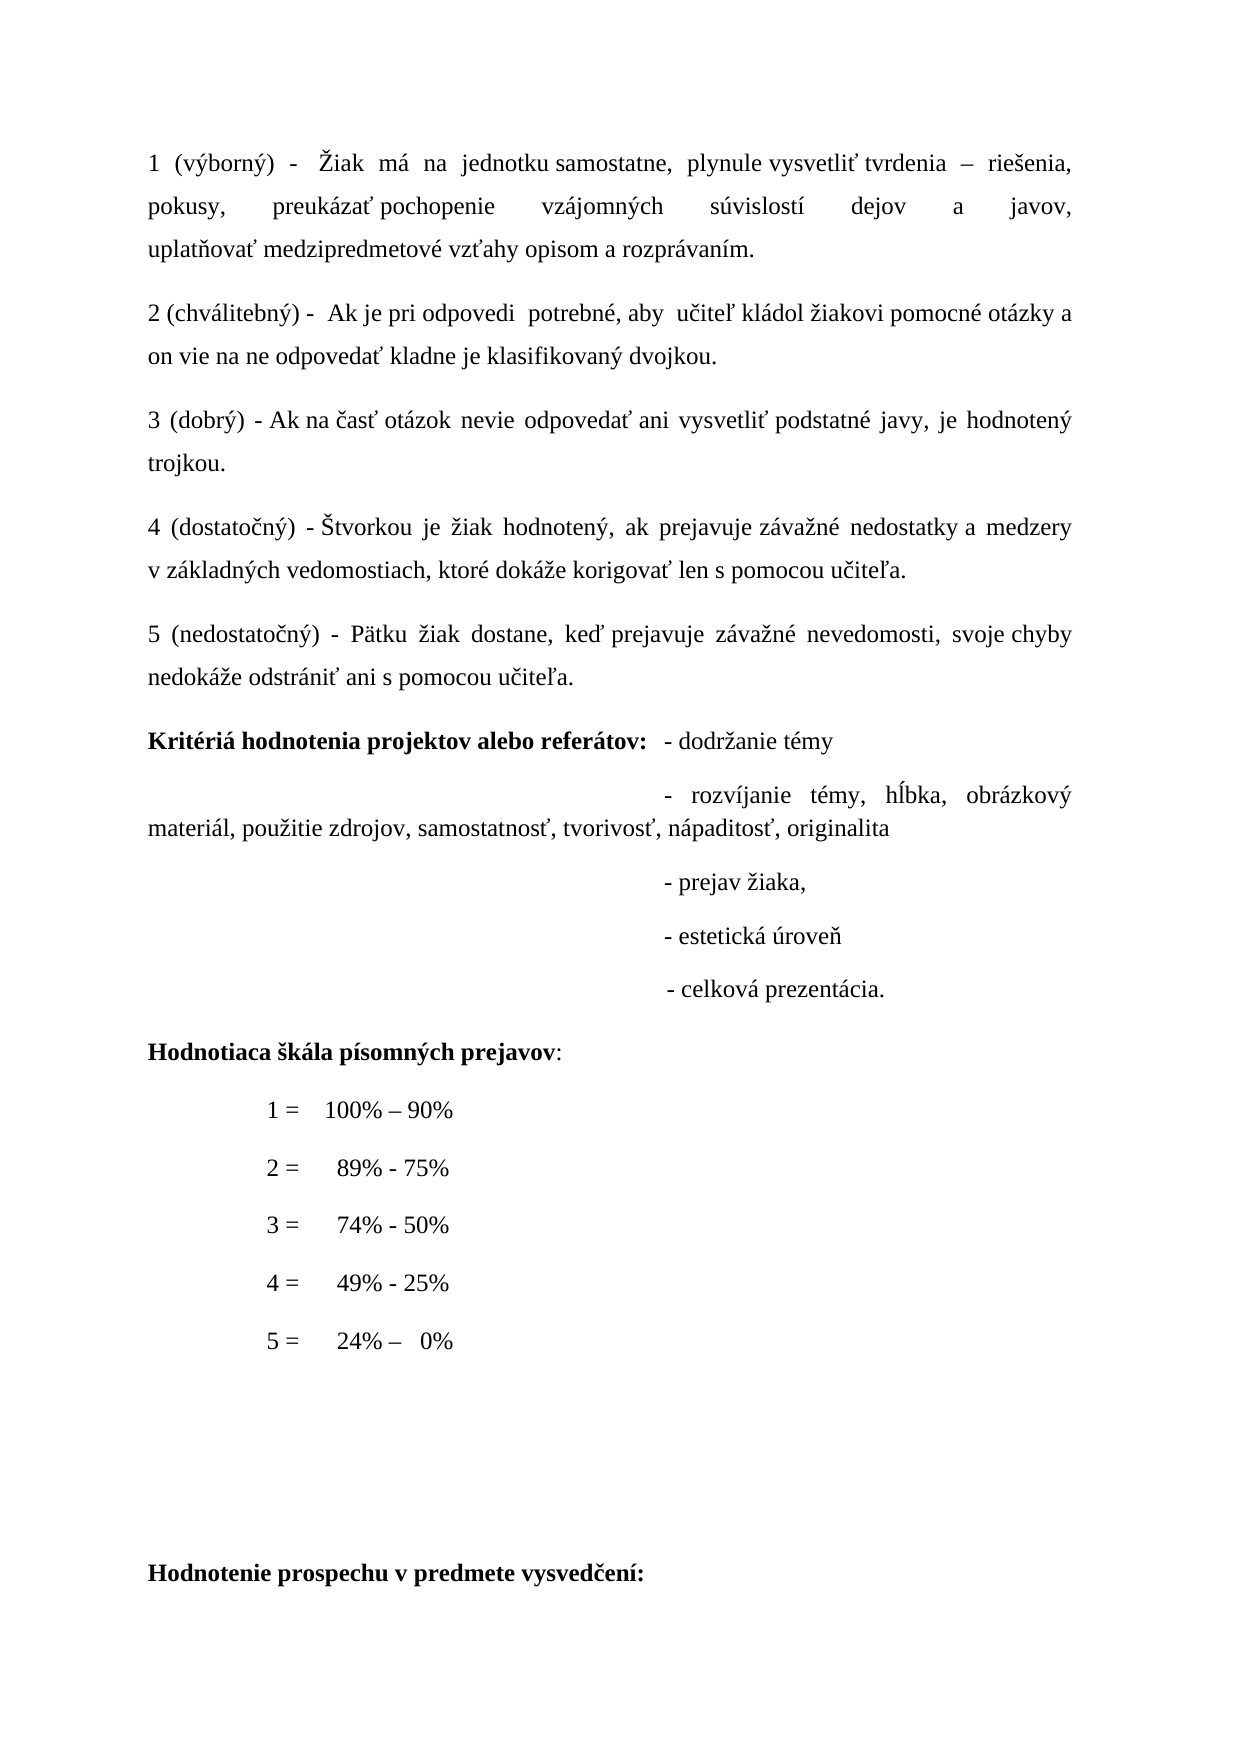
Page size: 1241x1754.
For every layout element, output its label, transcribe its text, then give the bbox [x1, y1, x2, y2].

text 4 = 49% - 25% [148, 1268, 1093, 1297]
text - rozvíjanie témy, hĺbka, obrázkový materiál, použitie zdrojov, samostatnosť, tvorivosť, nápaditosť, originalita [148, 780, 1072, 842]
text 5 = 24% – 0% [148, 1326, 1093, 1355]
text 4 (dostatočný) - Štvorkou je žiak hodnotený, ak prejavuje závažné nedostatky a medzery v základných vedomostiach, ktoré dokáže korigovať len s pomocou učiteľa. [148, 512, 1072, 584]
text Hodnotenie prospechu v predmete vysvedčení: [148, 1558, 1093, 1587]
text 5 (nedostatočný) - Pätku žiak dostane, keď prejavuje závažné nevedomosti, svoje chyby nedokáže odstrániť ani s pomocou učiteľa. [148, 619, 1072, 691]
text 1 (výborný) - Žiak má na jednotku samostatne, plynule vysvetliť tvrdenia – riešenia, pokusy, preukázať pochopenie vzájomných súvislostí dejov a javov, uplatňovať medzipredmetové vzťahy opisom a rozprávaním. [148, 148, 1072, 263]
text 3 = 74% - 50% [148, 1211, 1093, 1239]
text 2 = 89% - 75% [148, 1153, 1093, 1181]
text 1 = 100% – 90% [148, 1095, 1093, 1123]
text - prejav žiaka, [148, 867, 1072, 896]
text 2 (chválitebný) - Ak je pri odpovedi potrebné, aby učiteľ kládol žiakovi pomocné otázky a on vie na ne odpovedať kladne je klasifikovaný dvojkou. [148, 298, 1072, 370]
text Hodnotiaca škála písomných prejavov: [148, 1037, 1093, 1066]
text 3 (dobrý) - Ak na časť otázok nevie odpovedať ani vysvetliť podstatné javy, je hodnotený trojkou. [148, 405, 1072, 477]
text Kritériá hodnotenia projektov alebo referátov: - dodržanie témy [148, 726, 1072, 755]
text - estetická úroveň [148, 921, 1072, 949]
text - celková prezentácia. [148, 974, 1072, 1003]
